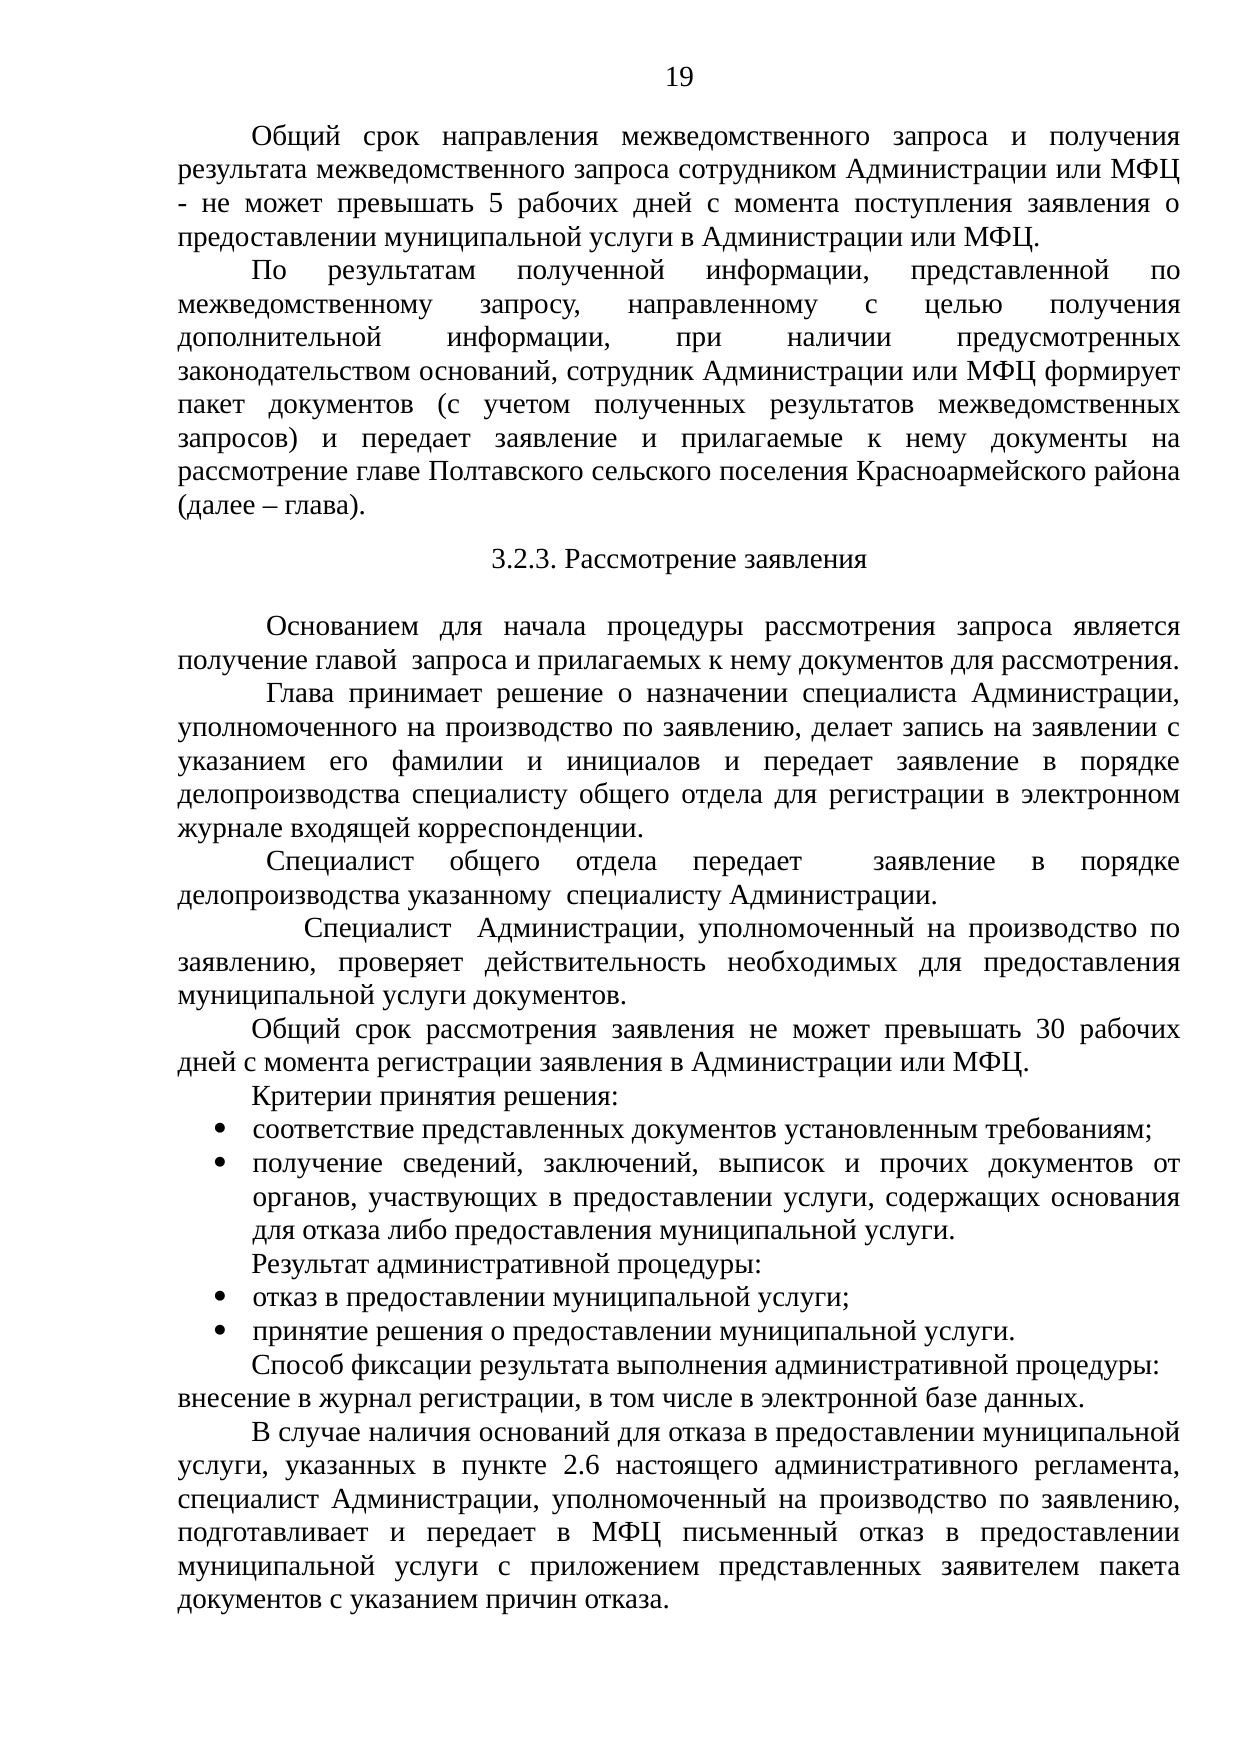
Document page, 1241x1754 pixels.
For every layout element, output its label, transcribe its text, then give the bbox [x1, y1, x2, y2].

subtitle 3.2.3. Рассмотрение заявления [177, 541, 1181, 575]
text По результатам полученной информации, представленной по межведомственному запросу, направленному с целью получения дополнительной информации, при наличии предусмотренных законодательством оснований, сотрудник Администрации или МФЦ формирует пакет документов (с учетом полученных результатов межведомственных запросов) и передает заявление и прилагаемые к нему документы на рассмотрение главе Полтавского сельского поселения Красноармейского района (далее – глава). [177, 252, 1181, 521]
list принятие решения о предоставлении муниципальной услуги. [215, 1313, 1181, 1347]
text Глава принимает решение о назначении специалиста Администрации, уполномоченного на производство по заявлению, делает запись на заявлении с указанием его фамилии и инициалов и передает заявление в порядке делопроизводства специалисту общего отдела для регистрации в электронном журнале входящей корреспонденции. [177, 676, 1181, 843]
text Критерии принятия решения: [177, 1078, 1181, 1112]
text Специалист общего отдела передает заявление в порядке делопроизводства указанному специалисту Администрации. [177, 843, 1181, 910]
text внесение в журнал регистрации, в том числе в электронной базе данных. [177, 1380, 1181, 1414]
text Результат административной процедуры: [177, 1246, 1181, 1279]
list соответствие представленных документов установленным требованиям; [215, 1112, 1181, 1145]
text Общий срок рассмотрения заявления не может превышать 30 рабочих дней с момента регистрации заявления в Администрации или МФЦ. [177, 1011, 1181, 1078]
text Специалист Администрации, уполномоченный на производство по заявлению, проверяет действительность необходимых для предоставления муниципальной услуги документов. [177, 910, 1181, 1011]
text Способ фиксации результата выполнения административной процедуры: [177, 1347, 1181, 1380]
list получение сведений, заключений, выписок и прочих документов от органов, участвующих в предоставлении услуги, содержащих основания для отказа либо предоставления муниципальной услуги. [215, 1145, 1181, 1246]
text Общий срок направления межведомственного запроса и получения результата межведомственного запроса сотрудником Администрации или МФЦ - не может превышать 5 рабочих дней с момента поступления заявления о предоставлении муниципальной услуги в Администрации или МФЦ. [177, 118, 1181, 252]
text В случае наличия оснований для отказа в предоставлении муниципальной услуги, указанных в пункте 2.6 настоящего административного регламента, специалист Администрации, уполномоченный на производство по заявлению, подготавливает и передает в МФЦ письменный отказ в предоставлении муниципальной услуги с приложением представленных заявителем пакета документов с указанием причин отказа. [177, 1414, 1181, 1615]
list отказ в предоставлении муниципальной услуги; [215, 1279, 1181, 1313]
text Основанием для начала процедуры рассмотрения запроса является получение главой запроса и прилагаемых к нему документов для рассмотрения. [177, 608, 1181, 676]
